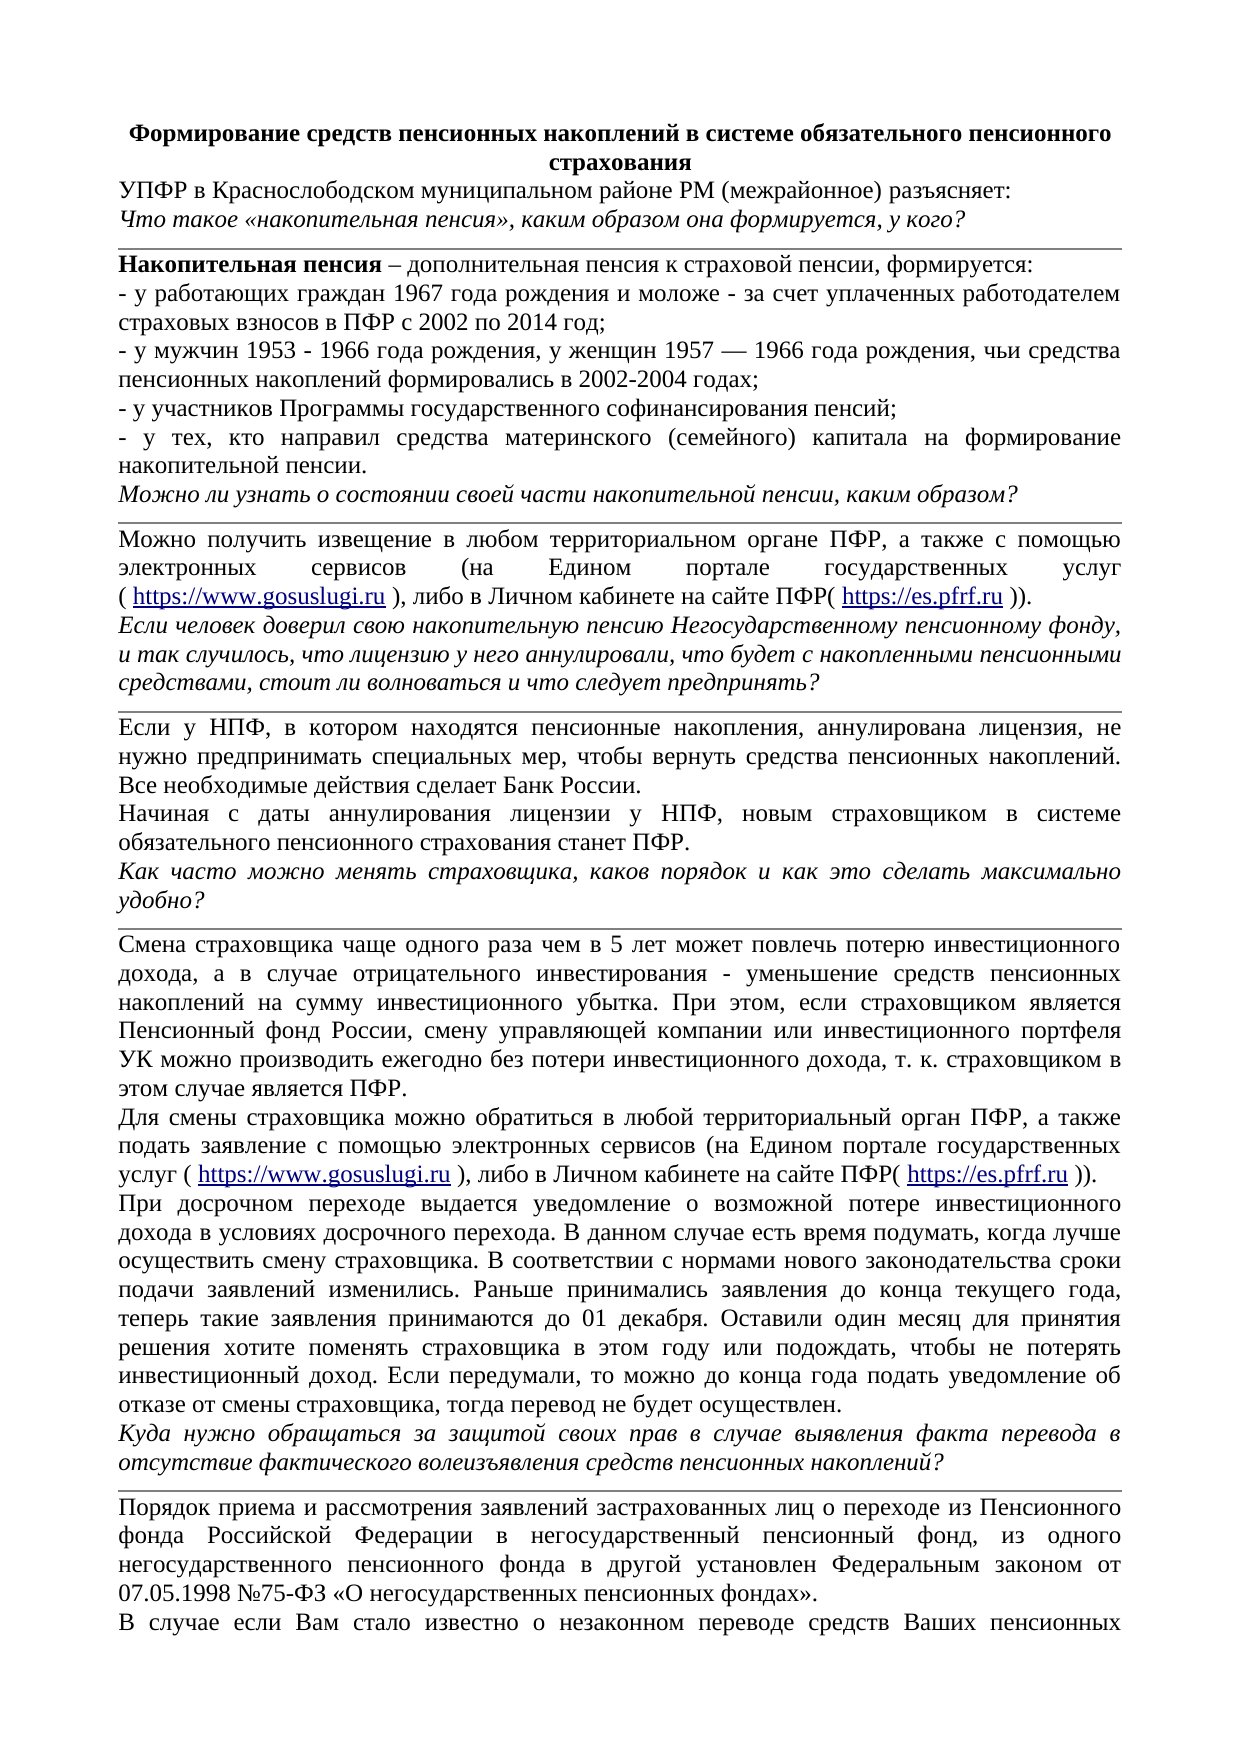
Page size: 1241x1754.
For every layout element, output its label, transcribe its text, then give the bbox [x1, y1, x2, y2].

text - у участников Программы государственного софинансирования пенсий; [118, 393, 1122, 422]
text Что такое «накопительная пенсия», каким образом она формируется, у кого? [118, 204, 1122, 233]
text - у мужчин 1953 - 1966 года рождения, у женщин 1957 — 1966 года рождения, чьи средства пенсионных накоплений формировались в 2002-2004 годах; [118, 335, 1122, 393]
text УПФР в Краснослободском муниципальном районе РМ (межрайонное) разъясняет: [118, 176, 1122, 204]
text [118, 1607, 1122, 1635]
text Накопительная пенсия – дополнительная пенсия к страховой пенсии, формируется: [118, 250, 1122, 278]
text При досрочном переходе выдается уведомление о возможной потере инвестиционного дохода в условиях досрочного перехода. В данном случае есть время подумать, когда лучше осуществить смену страховщика. В соответствии с нормами нового законодательства сроки подачи заявлений изменились. Раньше принимались заявления до конца текущего года, теперь такие заявления принимаются до 01 декабря. Оставили один месяц для принятия решения хотите поменять страховщика в этом году или подождать, чтобы не потерять инвестиционный доход. Если передумали, то можно до конца года подать уведомление об отказе от смены страховщика, тогда перевод не будет осуществлен. [118, 1188, 1122, 1418]
text Можно получить извещение в любом территориальном органе ПФР, а также с помощью электронных сервисов (на Едином портале государственных услуг ( https://www.gosuslugi.ru ), либо в Личном кабинете на сайте ПФР( https://es.pfrf.ru )). [118, 524, 1122, 610]
text Куда нужно обращаться за защитой своих прав в случае выявления факта перевода в отсутствие фактического волеизъявления средств пенсионных накоплений? [118, 1418, 1122, 1476]
text Начиная с даты аннулирования лицензии у НПФ, новым страховщиком в системе обязательного пенсионного страхования станет ПФР. [118, 798, 1122, 856]
text - у тех, кто направил средства материнского (семейного) капитала на формирование накопительной пенсии. [118, 422, 1122, 479]
text Для смены страховщика можно обратиться в любой территориальный орган ПФР, а также подать заявление с помощью электронных сервисов (на Едином портале государственных услуг ( https://www.gosuslugi.ru ), либо в Личном кабинете на сайте ПФР( https://es.pfrf.ru )). [118, 1102, 1122, 1188]
text Если человек доверил свою накопительную пенсию Негосударственному пенсионному фонду, и так случилось, что лицензию у него аннулировали, что будет с накопленными пенсионными средствами, стоит ли волноваться и что следует предпринять? [118, 610, 1122, 696]
text Можно ли узнать о состоянии своей части накопительной пенсии, каким образом? [118, 479, 1122, 508]
text Смена страховщика чаще одного раза чем в 5 лет может повлечь потерю инвестиционного дохода, а в случае отрицательного инвестирования - уменьшение средств пенсионных накоплений на сумму инвестиционного убытка. При этом, если страховщиком является Пенсионный фонд России, смену управляющей компании или инвестиционного портфеля УК можно производить ежегодно без потери инвестиционного дохода, т. к. страховщиком в этом случае является ПФР. [118, 930, 1122, 1102]
text Как часто можно менять страховщика, каков порядок и как это сделать максимально удобно? [118, 856, 1122, 913]
list Формирование средств пенсионных накоплений в системе обязательного пенсионного страхования [118, 118, 1122, 176]
text Если у НПФ, в котором находятся пенсионные накопления, аннулирована лицензия, не нужно предпринимать специальных мер, чтобы вернуть средства пенсионных накоплений. Все необходимые действия сделает Банк России. [118, 713, 1122, 798]
text - у работающих граждан 1967 года рождения и моложе - за счет уплаченных работодателем страховых взносов в ПФР с 2002 по 2014 год; [118, 278, 1122, 335]
text Порядок приема и рассмотрения заявлений застрахованных лиц о переходе из Пенсионного фонда Российской Федерации в негосударственный пенсионный фонд, из одного негосударственного пенсионного фонда в другой установлен Федеральным законом от 07.05.1998 №75-ФЗ «О негосударственных пенсионных фондах». [118, 1492, 1122, 1607]
